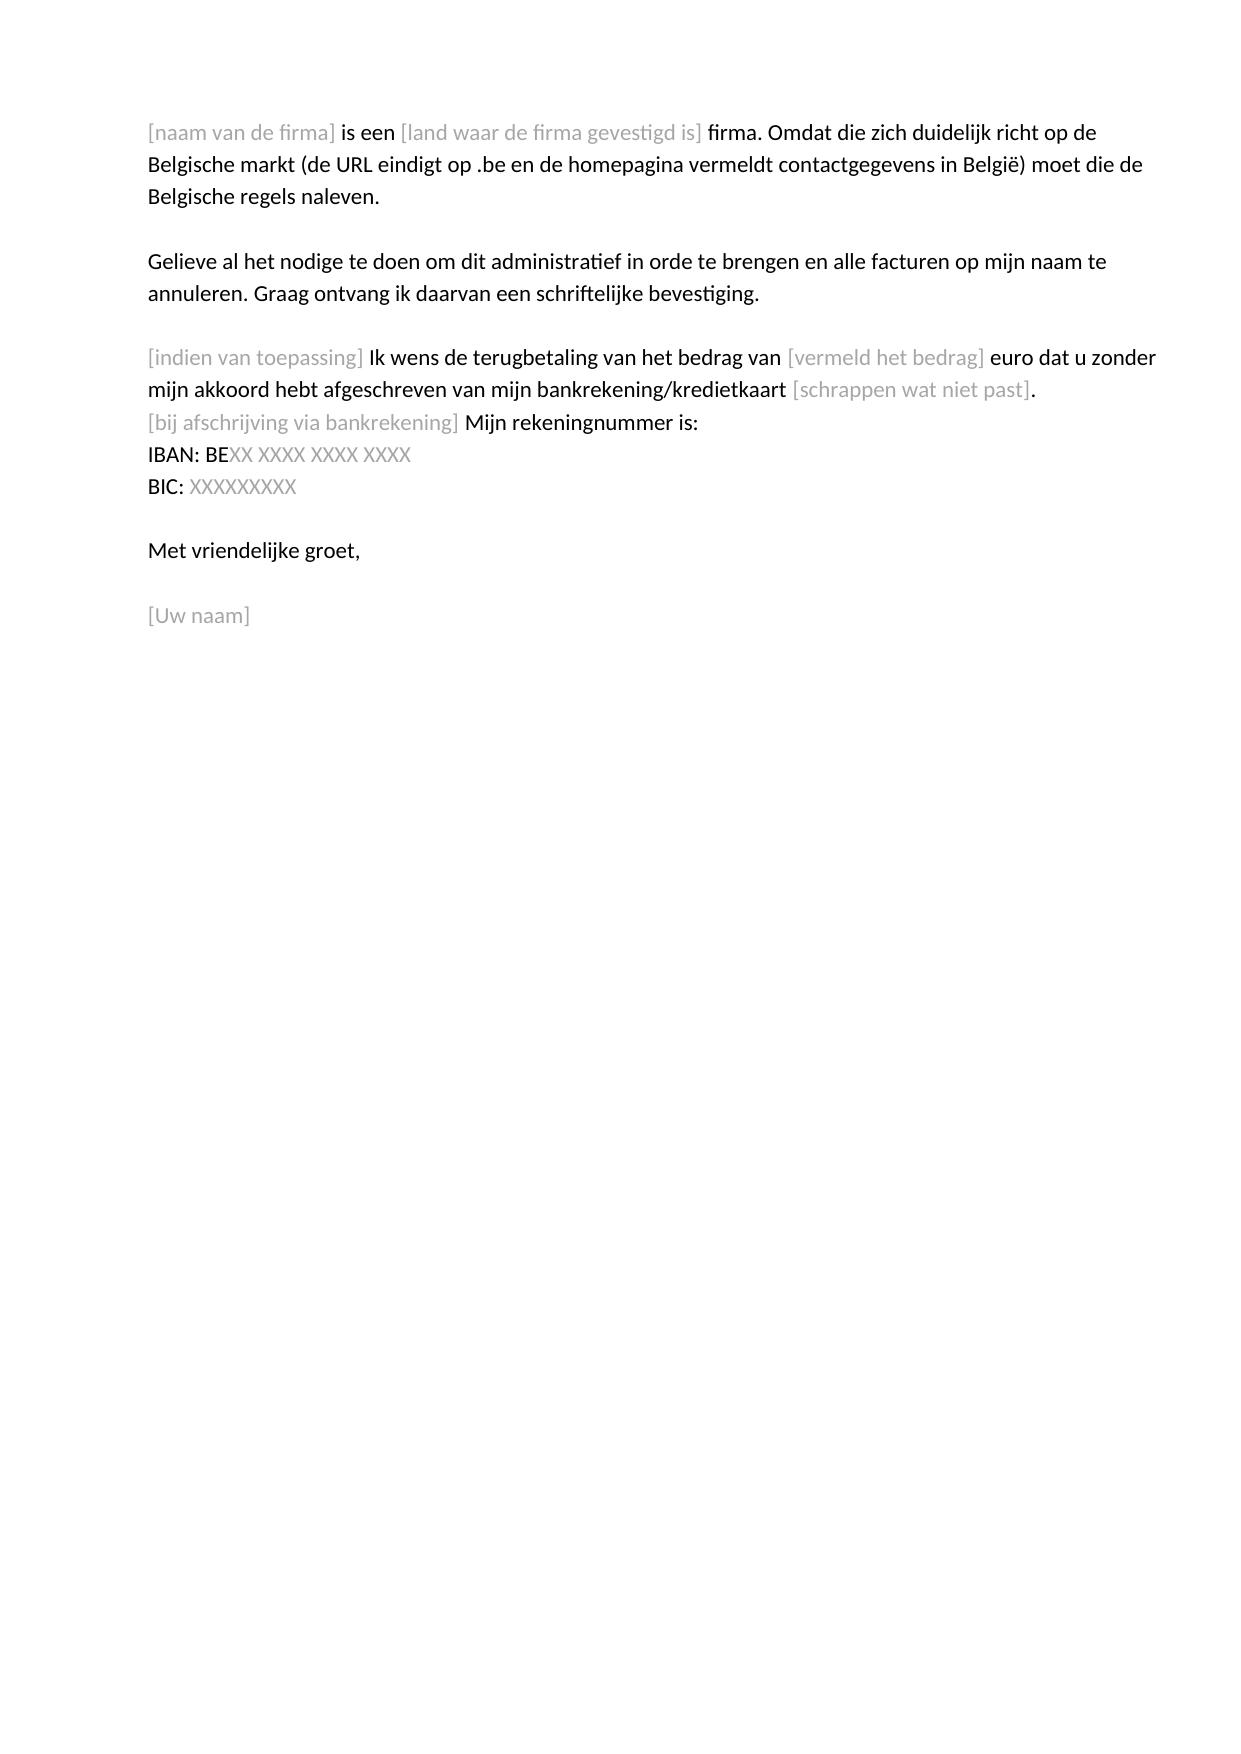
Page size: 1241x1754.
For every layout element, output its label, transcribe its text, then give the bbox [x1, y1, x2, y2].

text [bij afschrijving via bankrekening] Mijn rekeningnummer is: [148, 408, 1167, 436]
text BIC: XXXXXXXXX [148, 472, 1167, 500]
text [Uw naam] [148, 601, 1167, 629]
text Met vriendelijke groet, [148, 537, 1167, 564]
text [naam van de firma] is een [land waar de firma gevestigd is] firma. Omdat die zich duidelijk richt op de Belgische markt (de URL eindigt op .be en de homepagina vermeldt contactgegevens in België) moet die de Belgische regels naleven. [148, 118, 1167, 211]
text Gelieve al het nodige te doen om dit administratief in orde te brengen en alle facturen op mijn naam te annuleren. Graag ontvang ik daarvan een schriftelijke bevestiging. [148, 247, 1167, 307]
text IBAN: BEXX XXXX XXXX XXXX [148, 440, 1167, 468]
text [indien van toepassing] Ik wens de terugbetaling van het bedrag van [vermeld het bedrag] euro dat u zonder mijn akkoord hebt afgeschreven van mijn bankrekening/kredietkaart [schrappen wat niet past]. [148, 343, 1167, 404]
